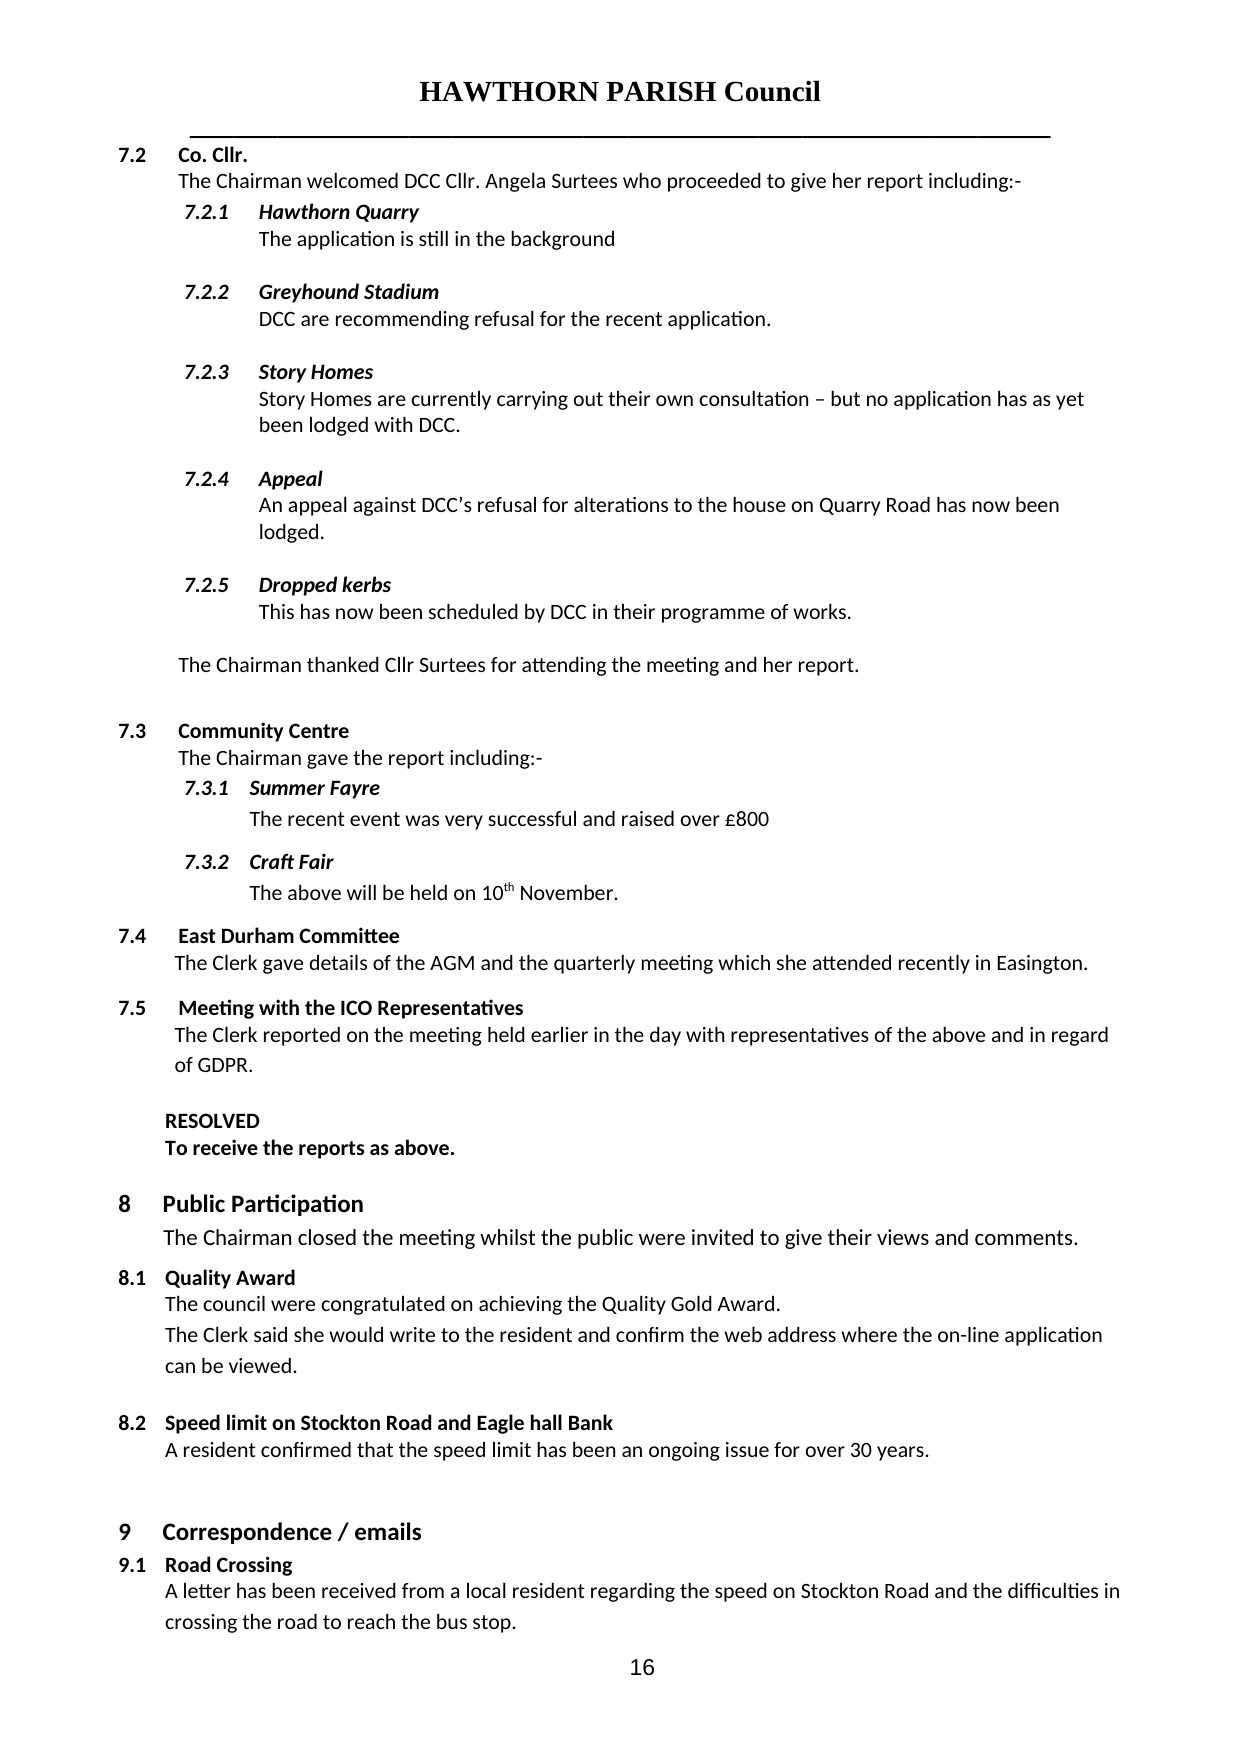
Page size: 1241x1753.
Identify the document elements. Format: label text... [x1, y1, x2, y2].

text DCC are recommending refusal for the recent application. [259, 305, 1122, 332]
text The above will be held on 10th November. [249, 879, 1122, 906]
text To receive the reports as above. [118, 1134, 1122, 1161]
text A resident confirmed that the speed limit has been an ongoing issue for over 30 years. [165, 1436, 1122, 1462]
subtitle Community Centre [118, 717, 1122, 744]
subtitle Appeal [184, 465, 1122, 492]
text The Clerk said she would write to the resident and confirm the web address where the on-line application can be viewed. [165, 1321, 1122, 1378]
subtitle Quality Award [118, 1264, 1122, 1291]
text The council were congratulated on achieving the Quality Gold Award. [165, 1291, 1122, 1317]
subtitle Greyhound Stadium [184, 278, 1122, 305]
subtitle Road Crossing [118, 1551, 1122, 1578]
text A letter has been received from a local resident regarding the speed on Stockton Road and the difficulties in crossing the road to reach the bus stop. [165, 1578, 1122, 1635]
text The Chairman closed the meeting whilst the public were invited to give their views and comments. [163, 1223, 1122, 1251]
subtitle Correspondence / emails [118, 1516, 1122, 1547]
subtitle Hawthorn Quarry [184, 198, 1122, 225]
subtitle Meeting with the ICO Representatives [118, 994, 1122, 1021]
subtitle Speed limit on Stockton Road and Eagle hall Bank [118, 1409, 1122, 1436]
text The Chairman gave the report including:- [118, 744, 1122, 771]
subtitle Summer Fayre [184, 774, 1122, 801]
text Story Homes are currently carrying out their own consultation – but no application has as yet been lodged with DCC. [259, 385, 1122, 438]
text This has now been scheduled by DCC in their programme of works. [184, 598, 1122, 625]
text The recent event was very successful and raised over £800 [249, 805, 1122, 832]
subtitle Co. Cllr. [118, 141, 1122, 168]
subtitle Dropped kerbs [184, 572, 1122, 598]
text The Chairman thanked Cllr Surtees for attending the meeting and her report. [118, 652, 1122, 678]
text The Chairman welcomed DCC Cllr. Angela Surtees who proceeded to give her report including:- [178, 168, 1122, 194]
subtitle Public Participation [118, 1188, 1122, 1219]
text The application is still in the background [259, 225, 1122, 252]
text The Clerk reported on the meeting held earlier in the day with representatives of the above and in regard of GDPR. [174, 1021, 1122, 1078]
subtitle Craft Fair [184, 848, 1122, 875]
subtitle Story Homes [184, 358, 1122, 385]
text RESOLVED [118, 1108, 1122, 1134]
text The Clerk gave details of the AGM and the quarterly meeting which she attended recently in Easington. [174, 949, 1122, 976]
text An appeal against DCC’s refusal for alterations to the house on Quarry Road has now been lodged. [259, 492, 1122, 545]
subtitle East Durham Committee [118, 922, 1122, 949]
